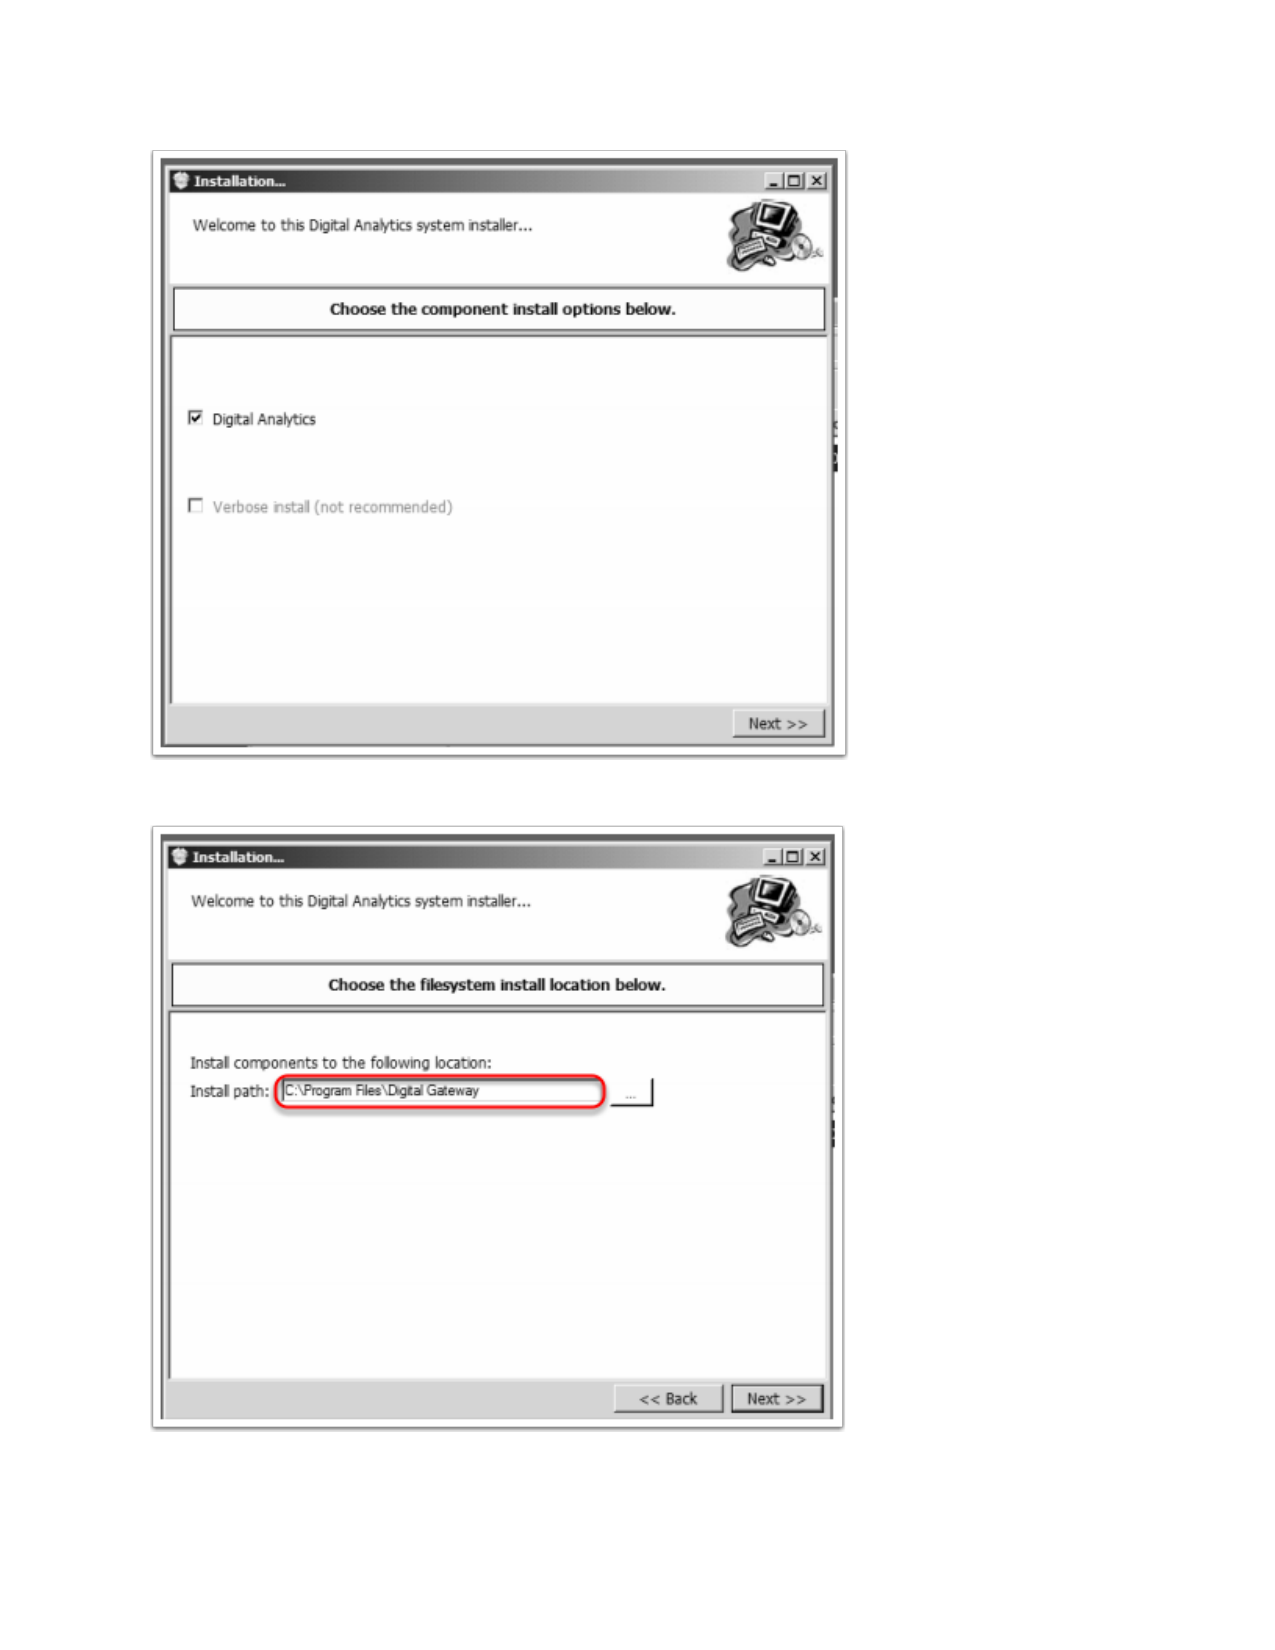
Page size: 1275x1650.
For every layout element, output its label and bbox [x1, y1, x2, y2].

picture [150, 150, 849, 760]
picture [150, 825, 846, 1432]
